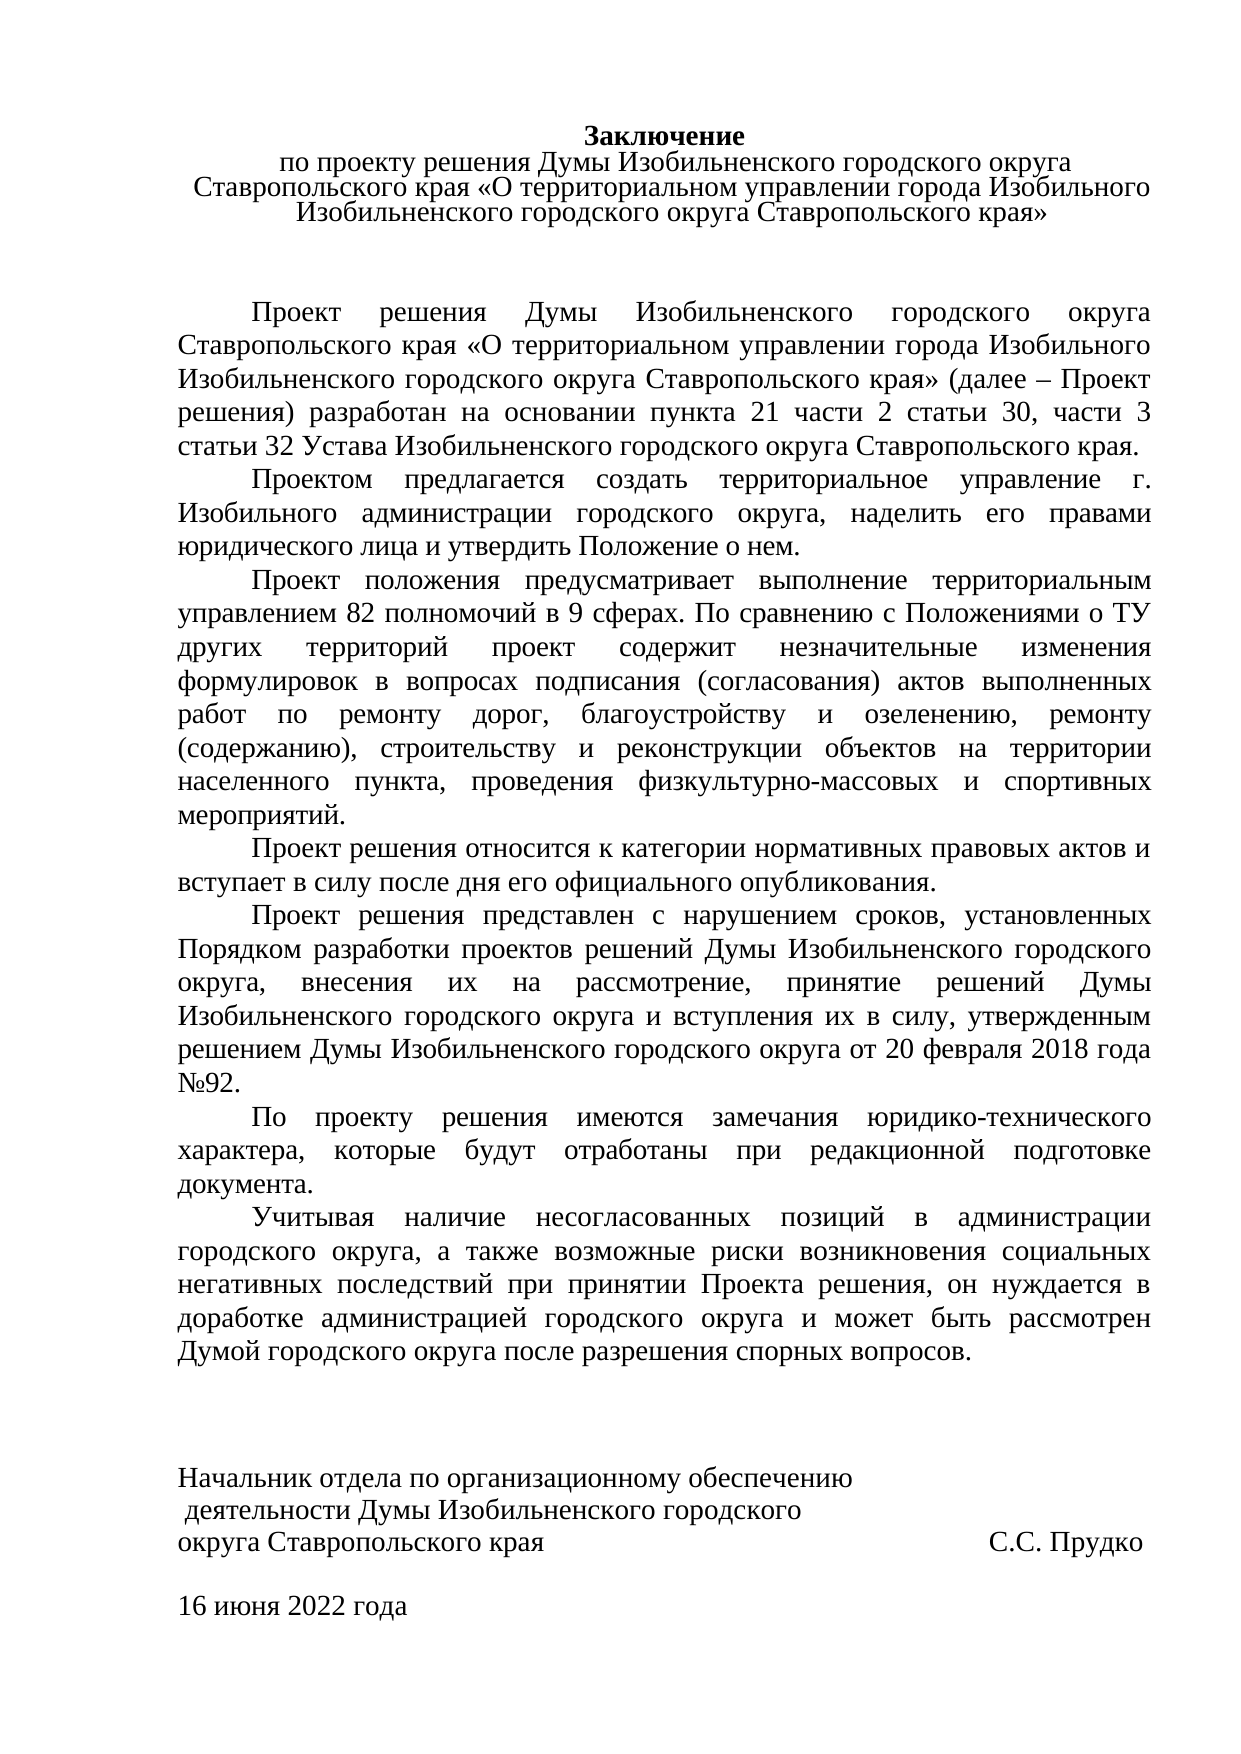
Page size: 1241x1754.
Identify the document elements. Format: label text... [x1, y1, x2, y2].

text по проекту решения Думы Изобильненского городского округа Ставропольского края «О территориальном управлении города Изобильного Изобильненского городского округа Ставропольского края» [177, 152, 1167, 227]
text Проект решения представлен с нарушением сроков, установленных Порядком разработки проектов решений Думы Изобильненского городского округа, внесения их на рассмотрение, принятие решений Думы Изобильненского городского округа и вступления их в силу, утвержденным решением Думы Изобильненского городского округа от 20 февраля 2018 года №92. [177, 897, 1152, 1099]
text По проекту решения имеются замечания юридико-технического характера, которые будут отработаны при редакционной подготовке документа. [177, 1099, 1152, 1199]
text Начальник отдела по организационному обеспечению [177, 1462, 1152, 1494]
text Проект решения Думы Изобильненского городского округа Ставропольского края «О территориальном управлении города Изобильного Изобильненского городского округа Ставропольского края» (далее – Проект решения) разработан на основании пункта 21 части 2 статьи 30, части 3 статьи 32 Устава Изобильненского городского округа Ставропольского края. [177, 294, 1152, 461]
text Проектом предлагается создать территориальное управление г. Изобильного администрации городского округа, наделить его правами юридического лица и утвердить Положение о нем. [177, 461, 1152, 562]
text Проект решения относится к категории нормативных правовых актов и вступает в силу после дня его официального опубликования. [177, 830, 1152, 897]
text Заключение [177, 118, 1152, 152]
text деятельности Думы Изобильненского городского [177, 1494, 1152, 1526]
text округа Ставропольского края С.С. Прудко [177, 1526, 1152, 1558]
text 16 июня 2022 года [177, 1589, 1152, 1621]
text Проект положения предусматривает выполнение территориальным управлением 82 полномочий в 9 сферах. По сравнению с Положениями о ТУ других территорий проект содержит незначительные изменения формулировок в вопросах подписания (согласования) актов выполненных работ по ремонту дорог, благоустройству и озеленению, ремонту (содержанию), строительству и реконструкции объектов на территории населенного пункта, проведения физкультурно-массовых и спортивных мероприятий. [177, 562, 1152, 830]
text Учитывая наличие несогласованных позиций в администрации городского округа, а также возможные риски возникновения социальных негативных последствий при принятии Проекта решения, он нуждается в доработке администрацией городского округа и может быть рассмотрен Думой городского округа после разрешения спорных вопросов. [177, 1199, 1152, 1367]
